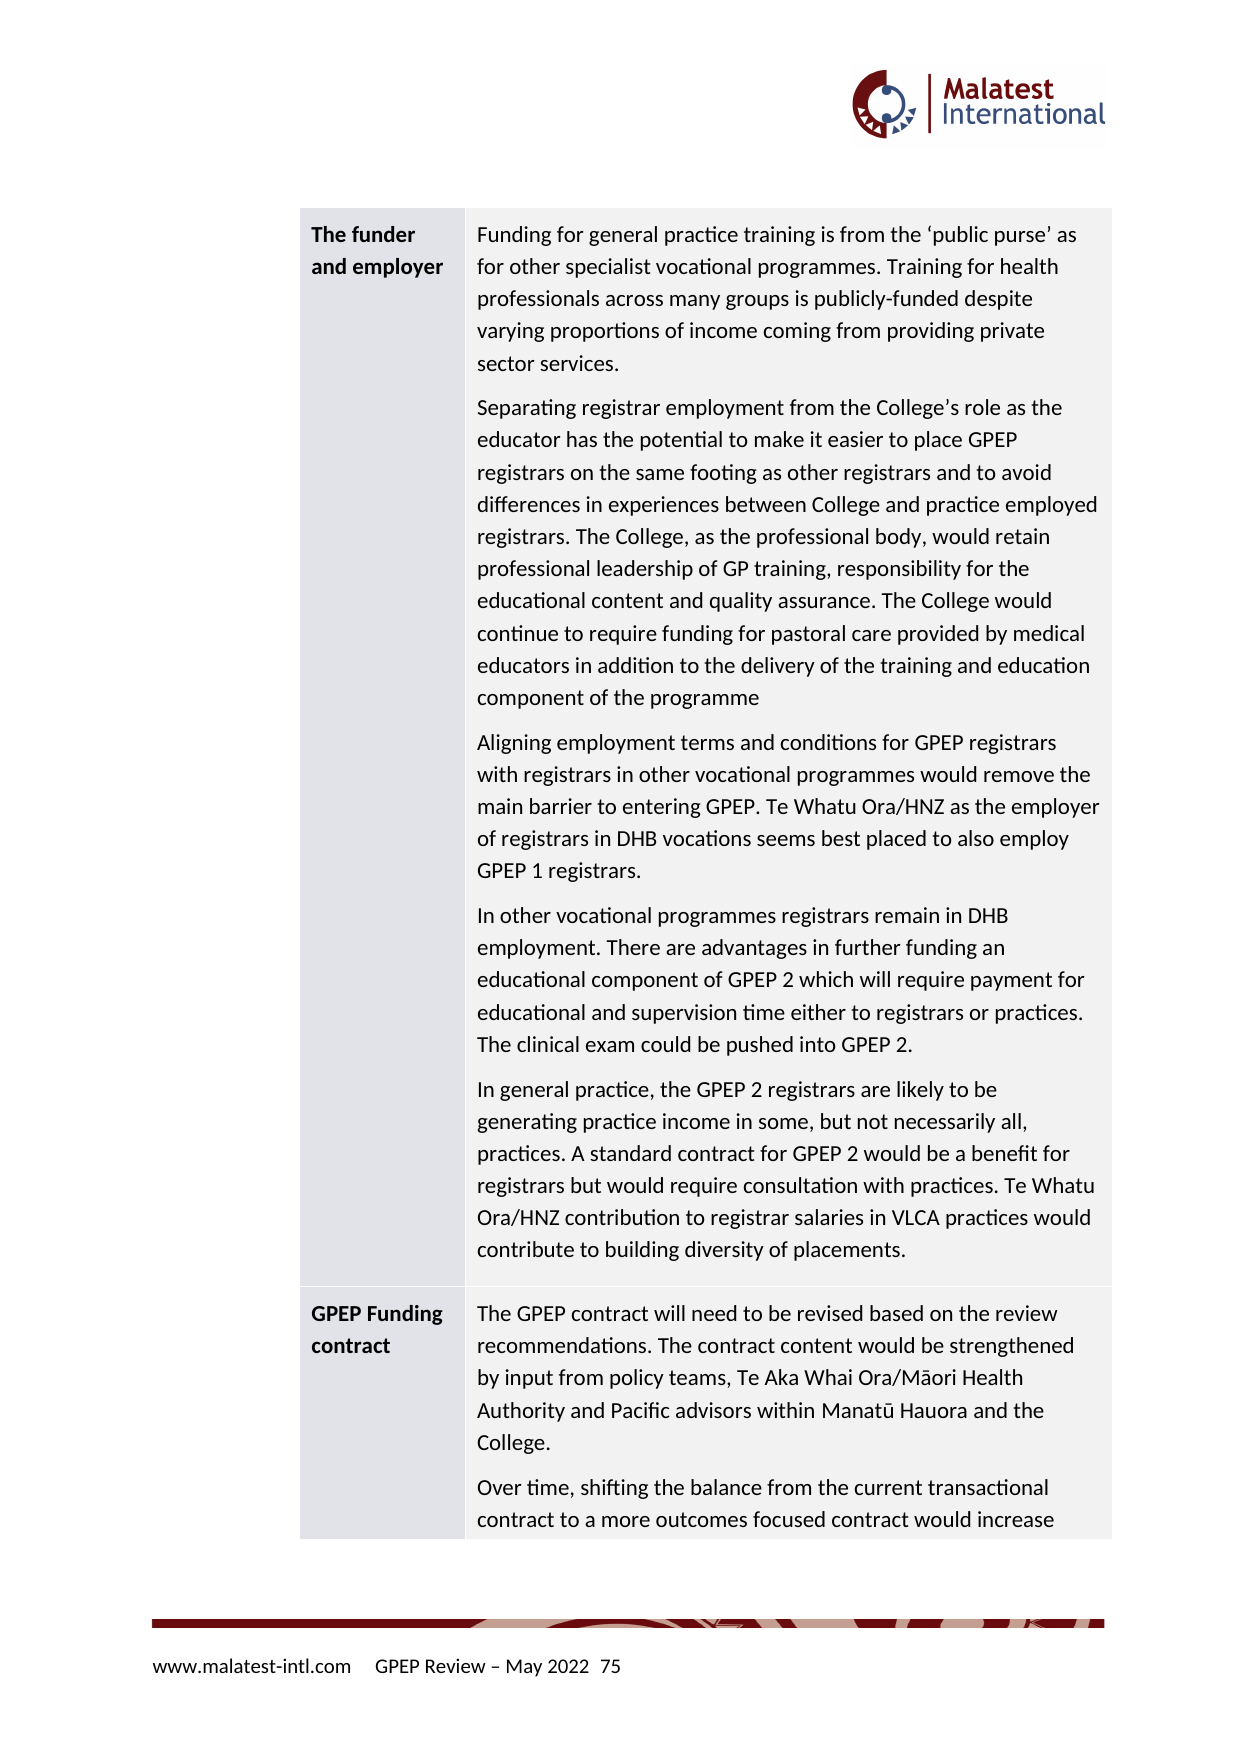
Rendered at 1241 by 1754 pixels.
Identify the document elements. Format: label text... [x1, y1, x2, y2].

table_cell Funding for general practice training is from the ‘public purse’ as for other specialist vocational programmes. Training for health professionals across many groups is publicly-funded despite varying proportions of income coming from providing private sector services. Separating registrar employment from the College’s role as the educator has the potential to make it easier to place GPEP registrars on the same footing as other registrars and to avoid differences in experiences between College and practice employed registrars. The College, as the professional body, would retain professional leadership of GP training, responsibility for the educational content and quality assurance. The College would continue to require funding for pastoral care provided by medical educators in addition to the delivery of the training and education component of the programme Aligning employment terms and conditions for GPEP registrars with registrars in other vocational programmes would remove the main barrier to entering GPEP. Te Whatu Ora/HNZ as the employer of registrars in DHB vocations seems best placed to also employ GPEP 1 registrars. In other vocational programmes registrars remain in DHB employment. There are advantages in further funding an educational component of GPEP 2 which will require payment for educational and supervision time either to registrars or practices. The clinical exam could be pushed into GPEP 2. In general practice, the GPEP 2 registrars are likely to be generating practice income in some, but not necessarily all, practices. A standard contract for GPEP 2 would be a benefit for registrars but would require consultation with practices. Te Whatu Ora/HNZ contribution to registrar salaries in VLCA practices would contribute to building diversity of placements. [466, 208, 1112, 1286]
table_cell GPEP Funding contract [300, 1287, 465, 1539]
table_cell The funder and employer [300, 208, 465, 1286]
picture [151, 1619, 1105, 1628]
picture [850, 62, 1108, 149]
